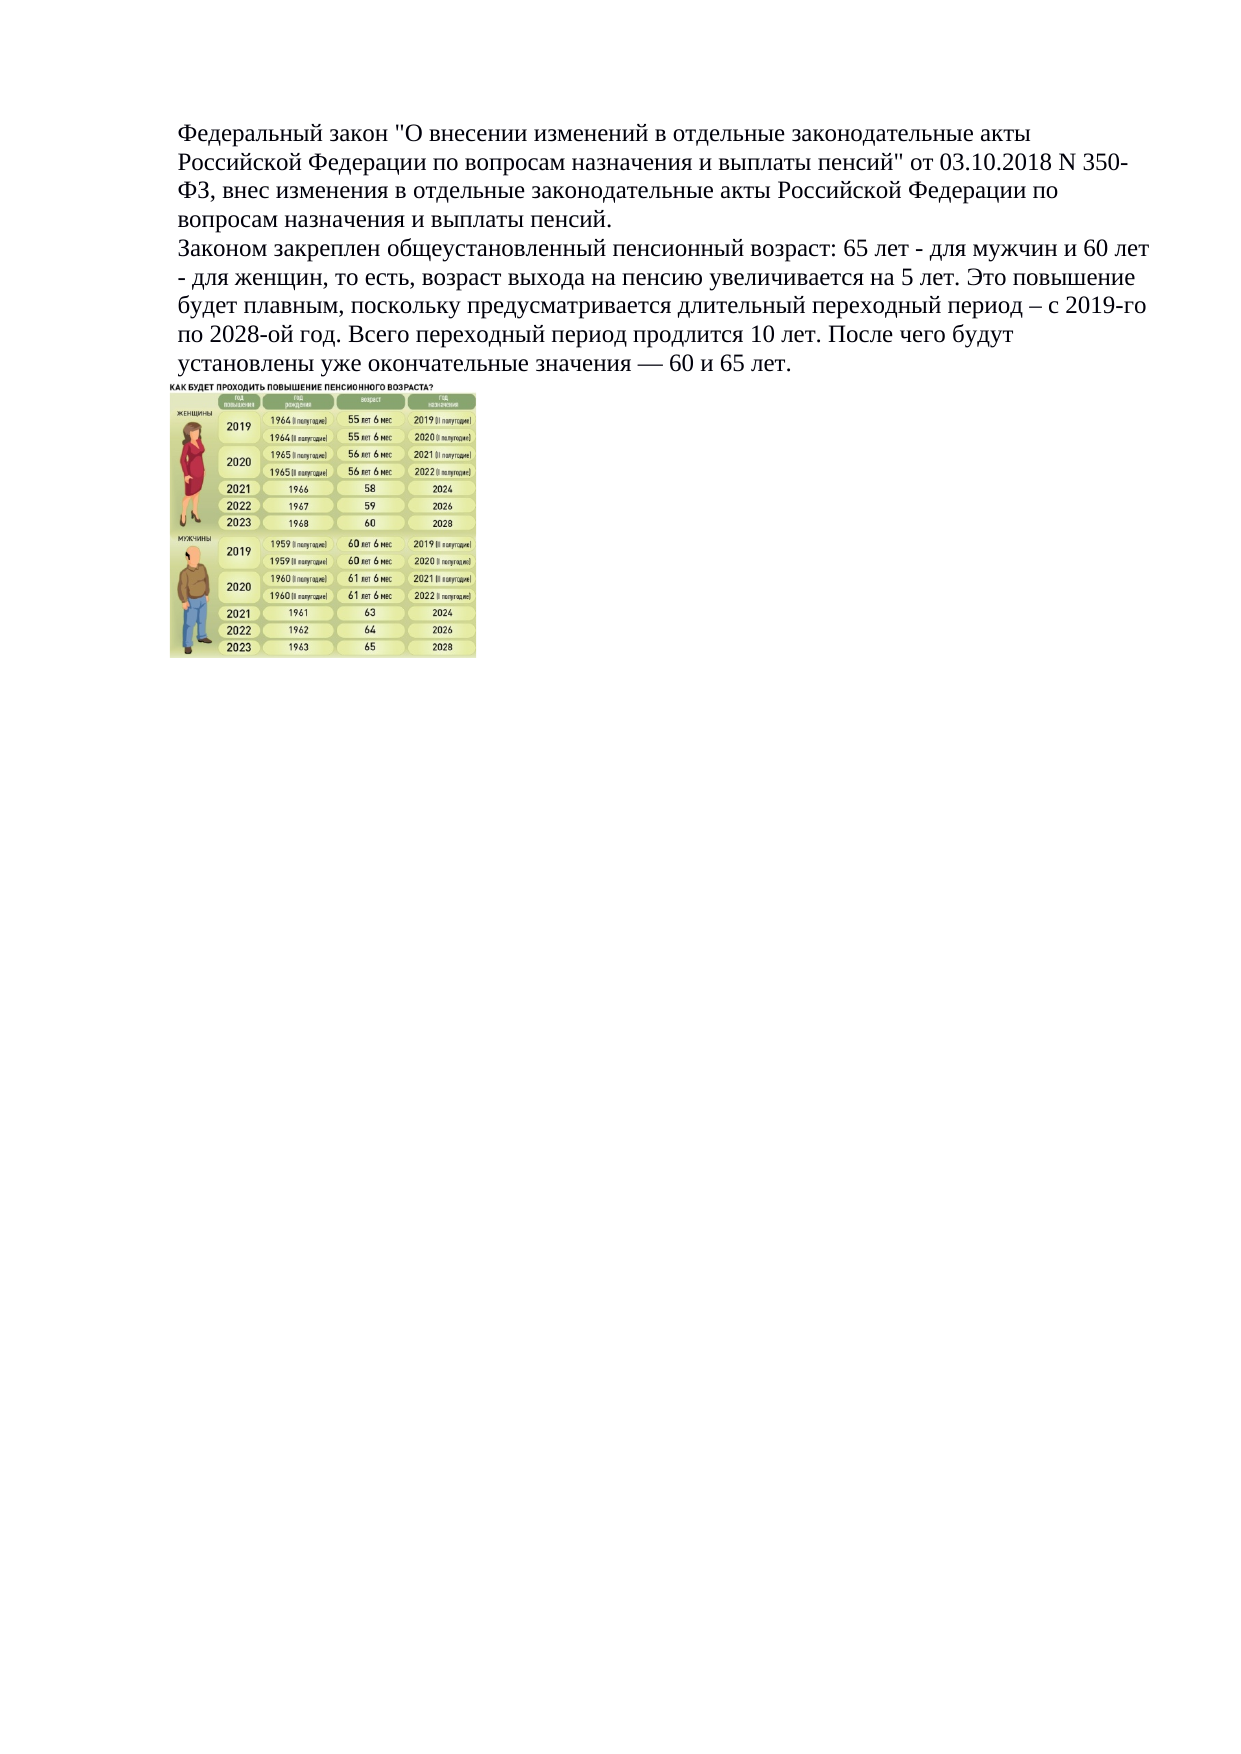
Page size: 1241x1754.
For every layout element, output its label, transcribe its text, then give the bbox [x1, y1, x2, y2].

text Федеральный закон "О внесении изменений в отдельные законодательные акты Российской Федерации по вопросам назначения и выплаты пенсий" от 03.10.2018 N 350-ФЗ, внес изменения в отдельные законодательные акты Российской Федерации по вопросам назначения и выплаты пенсий. Законом закреплен общеустановленный пенсионный возраст: 65 лет - для мужчин и 60 лет - для женщин, то есть, возраст выхода на пенсию увеличивается на 5 лет. Это повышение будет плавным, поскольку предусматривается длительный переходный период – с 2019-го по 2028-ой год. Всего переходный период продлится 10 лет. После чего будут установлены уже окончательные значения — 60 и 65 лет. [177, 118, 1152, 377]
picture [169, 381, 477, 658]
